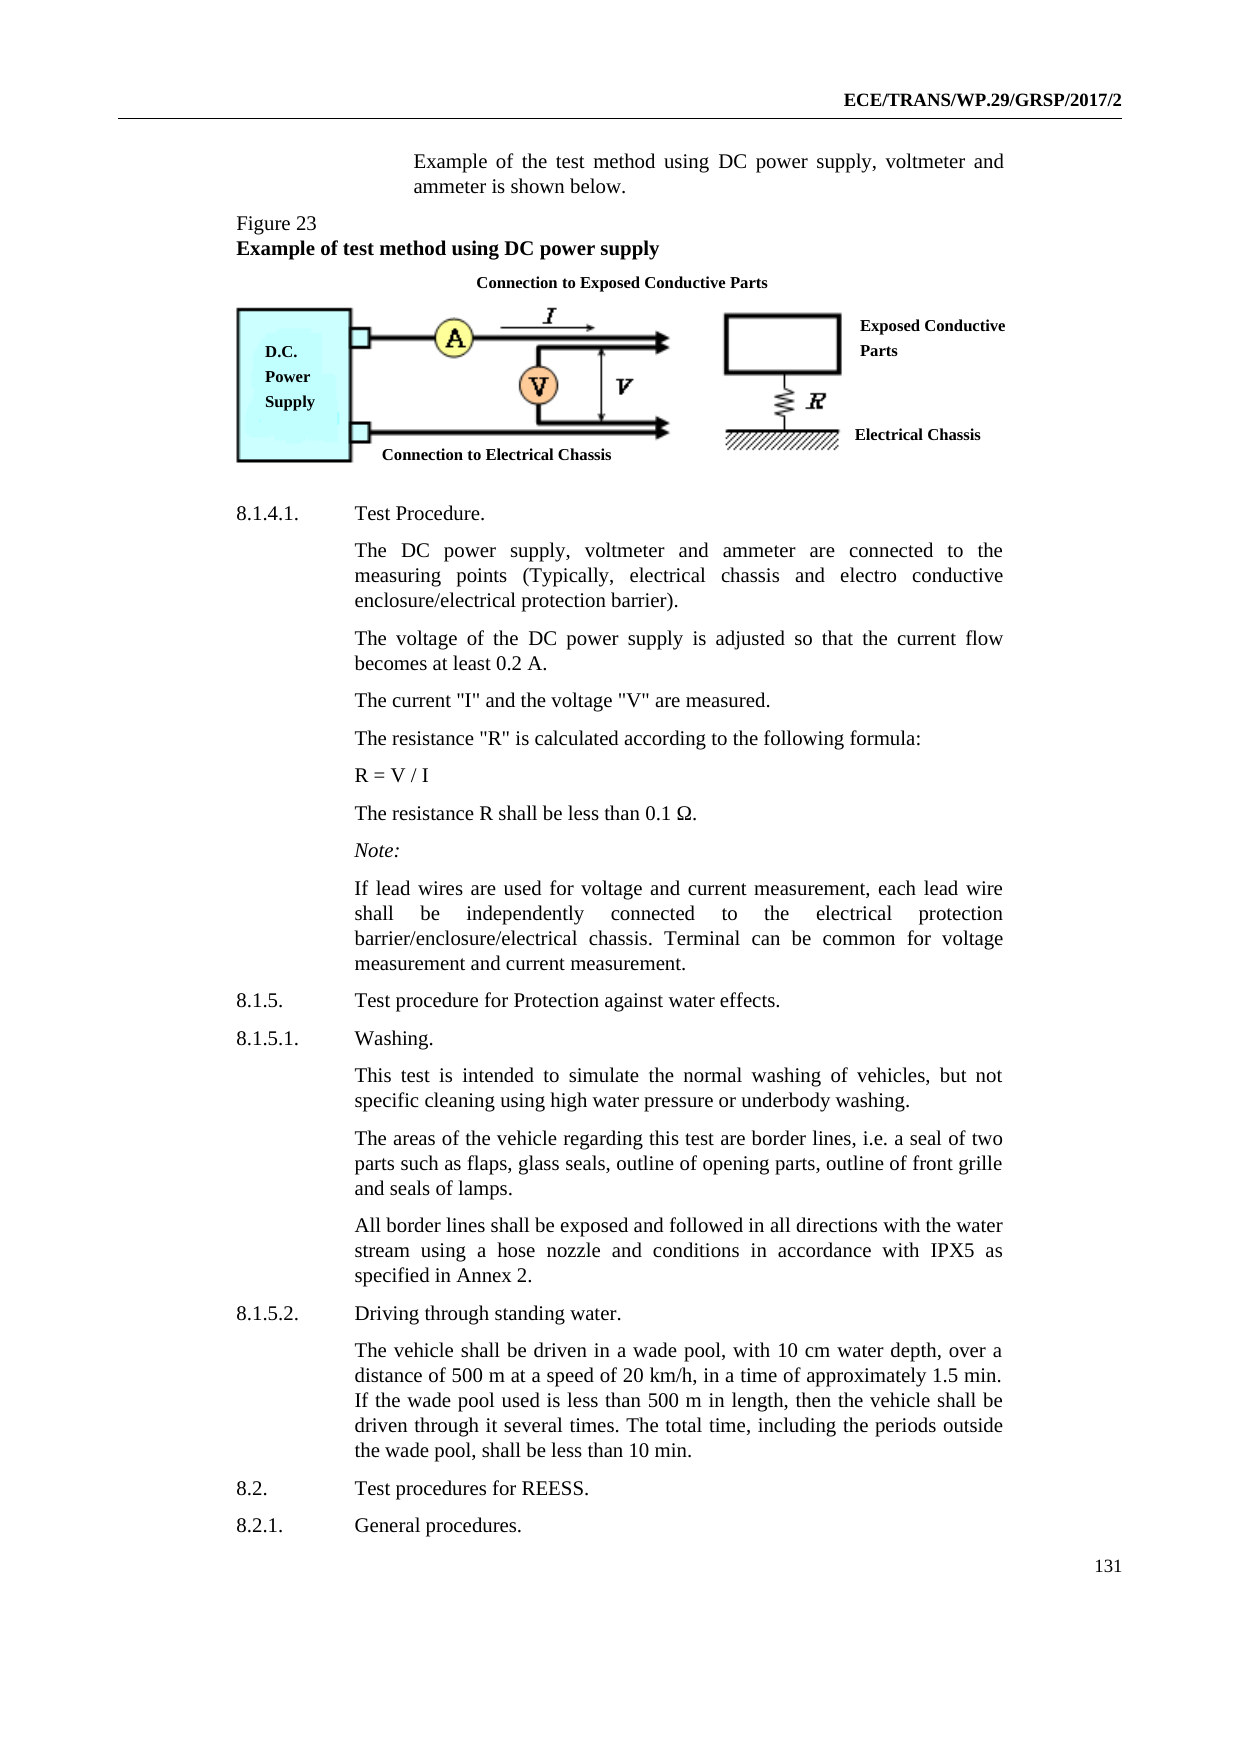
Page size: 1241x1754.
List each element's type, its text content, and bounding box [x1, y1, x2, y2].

text The DC power supply, voltmeter and ammeter are connected to the measuring points (Typically, electrical chassis and electro conductive enclosure/electrical protection barrier). [354, 537, 1004, 612]
picture [236, 272, 880, 488]
text This test is intended to simulate the normal washing of vehicles, but not specific cleaning using high water pressure or underbody washing. [236, 1062, 1004, 1112]
text Example of the test method using DC power supply, voltmeter and ammeter is shown below. [354, 148, 1004, 198]
text 8.1.5.2. Driving through standing water. [236, 1300, 1004, 1325]
text The areas of the vehicle regarding this test are border lines, i.e. a seal of two parts such as flaps, glass seals, outline of opening parts, outline of front grille and seals of lamps. [236, 1125, 1004, 1200]
text Figure 23 [236, 210, 1004, 235]
text 8.2.1. General procedures. [236, 1512, 1004, 1537]
text 8.1.4.1. Test Procedure. [236, 500, 1004, 525]
text R = V / I [354, 762, 1004, 787]
text The voltage of the DC power supply is adjusted so that the current flow becomes at least 0.2 A. [354, 625, 1004, 675]
text The vehicle shall be driven in a wade pool, with 10 cm water depth, over a distance of 500 m at a speed of 20 km/h, in a time of approximately 1.5 min. If the wade pool used is less than 500 m in length, then the vehicle shall be driven through it several times. The total time, including the periods outside the wade pool, shall be less than 10 min. [236, 1337, 1004, 1462]
text 8.1.5.1. Washing. [236, 1025, 1004, 1050]
text All border lines shall be exposed and followed in all directions with the water stream using a hose nozzle and conditions in accordance with IPX5 as specified in Annex 2. [236, 1212, 1004, 1287]
text The resistance "R" is calculated according to the following formula: [354, 725, 1004, 750]
text The current "I" and the voltage "V" are measured. [354, 687, 1004, 712]
text If lead wires are used for voltage and current measurement, each lead wire shall be independently connected to the electrical protection barrier/enclosure/electrical chassis. Terminal can be common for voltage measurement and current measurement. [354, 875, 1004, 975]
text The resistance R shall be less than 0.1 Ω. [354, 800, 1004, 825]
text 8.2. Test procedures for REESS. [236, 1475, 1004, 1500]
text 8.1.5. Test procedure for Protection against water effects. [236, 987, 1004, 1012]
text Note: [354, 837, 1004, 862]
text Example of test method using DC power supply [236, 235, 1004, 260]
